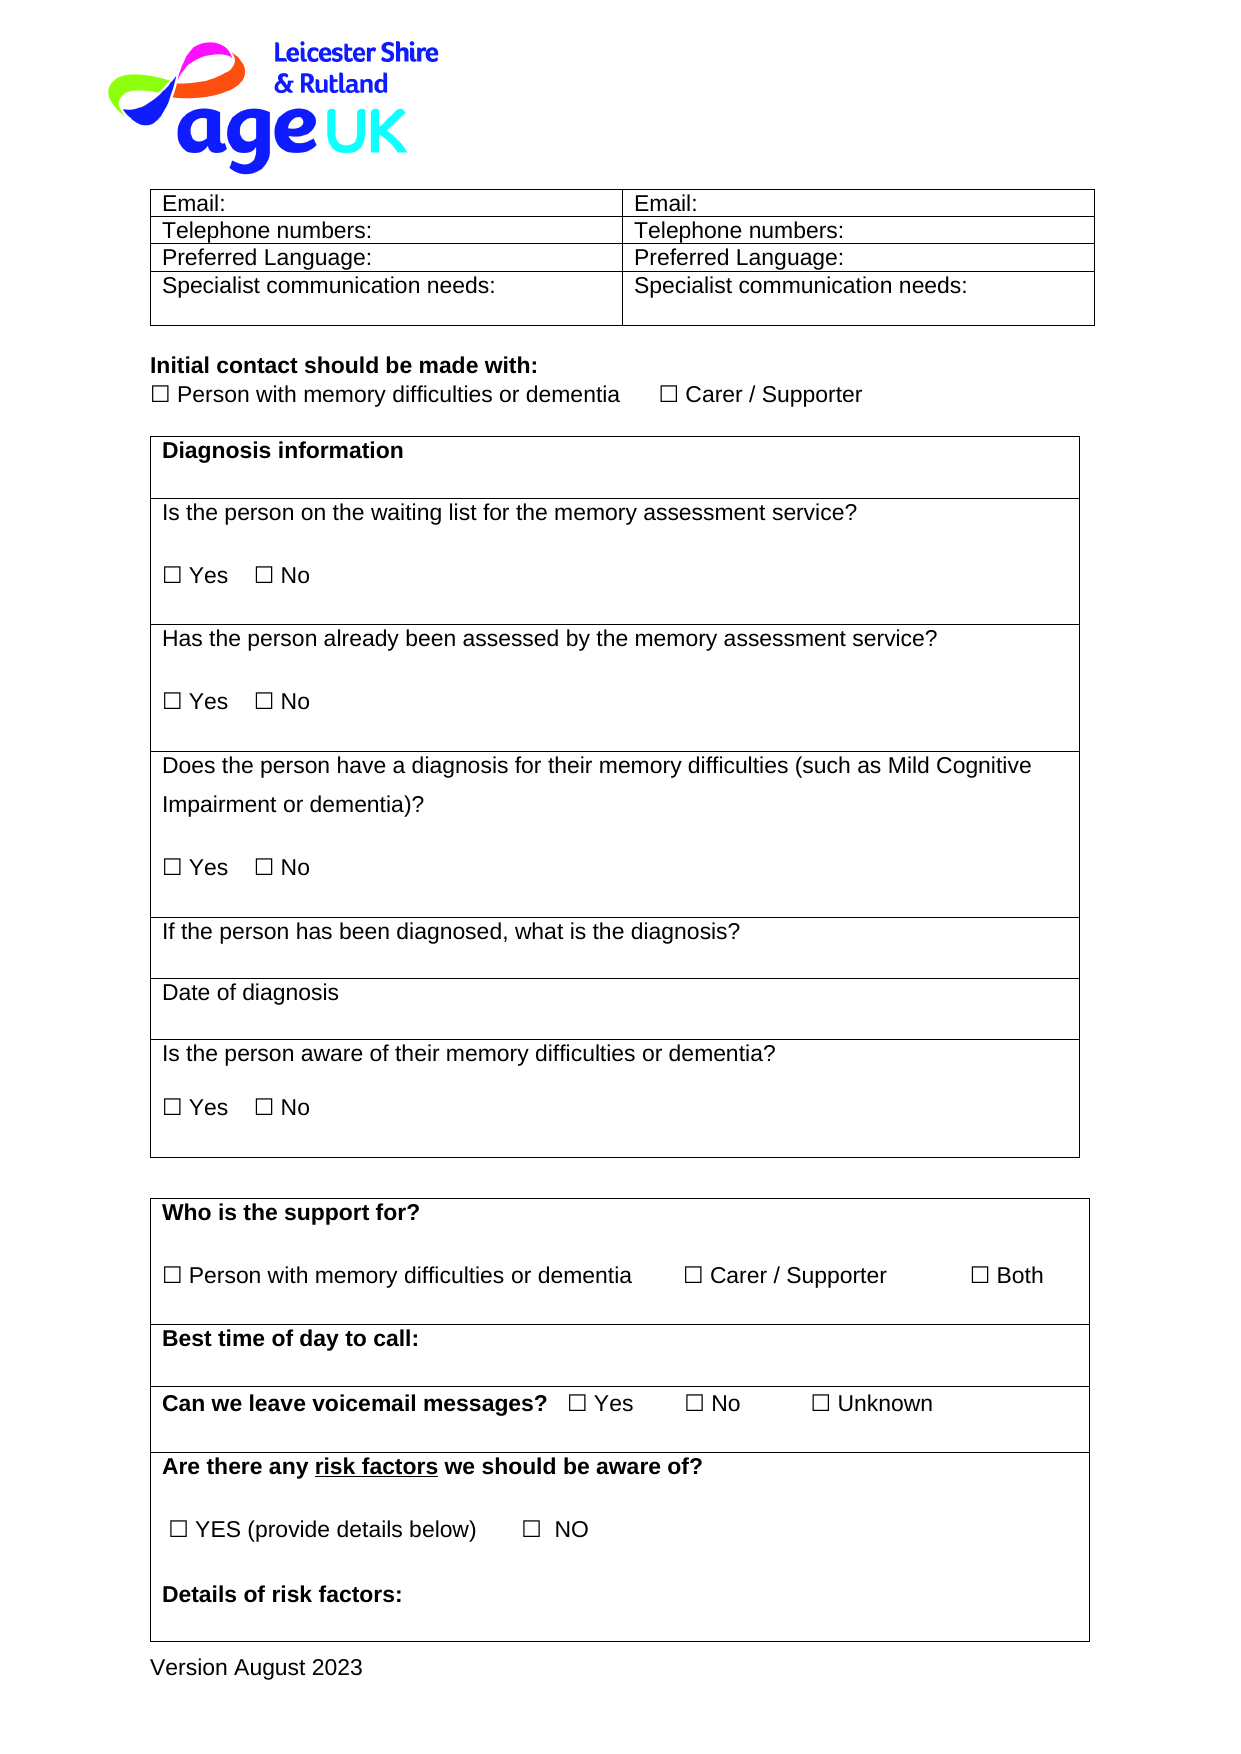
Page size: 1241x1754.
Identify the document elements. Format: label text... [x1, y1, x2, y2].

table_cell Preferred Language: [151, 244, 622, 271]
table_cell Is the person aware of their memory difficulties or dementia? Yes No [151, 1040, 1079, 1157]
table_cell Best time of day to call: [151, 1325, 1089, 1386]
table_cell Has the person already been assessed by the memory assessment service? Yes No [151, 625, 1079, 751]
text ☐ Person with memory difficulties or dementia ☐ Carer / Supporter [150, 378, 1090, 410]
table_cell If the person has been diagnosed, what is the diagnosis? [151, 918, 1079, 978]
table_cell Date of diagnosis [151, 979, 1079, 1039]
table_cell Preferred Language: [623, 244, 1094, 271]
table_cell Email: [623, 190, 1094, 216]
table_cell Specialist communication needs: [151, 272, 622, 325]
picture [96, 29, 453, 180]
table_cell Are there any risk factors we should be aware of? YES (provide details below) NO Details of risk factors: [151, 1453, 1089, 1641]
table_cell Can we leave voicemail messages? Yes No Unknown [151, 1387, 1089, 1452]
table_cell Is the person on the waiting list for the memory assessment service? Yes No [151, 499, 1079, 624]
table_cell Telephone numbers: [623, 217, 1094, 243]
table_cell Specialist communication needs: [623, 272, 1094, 325]
table_cell Telephone numbers: [151, 217, 622, 243]
table_header Diagnosis information [151, 437, 1079, 497]
text Initial contact should be made with: [150, 352, 1090, 378]
table_header Who is the support for? Person with memory difficulties or dementia Carer / Supporter Both [151, 1199, 1089, 1324]
table_cell Email: [151, 190, 622, 216]
table_cell Does the person have a diagnosis for their memory difficulties (such as Mild Cognitive Impairment or dementia)? Yes No [151, 752, 1079, 917]
